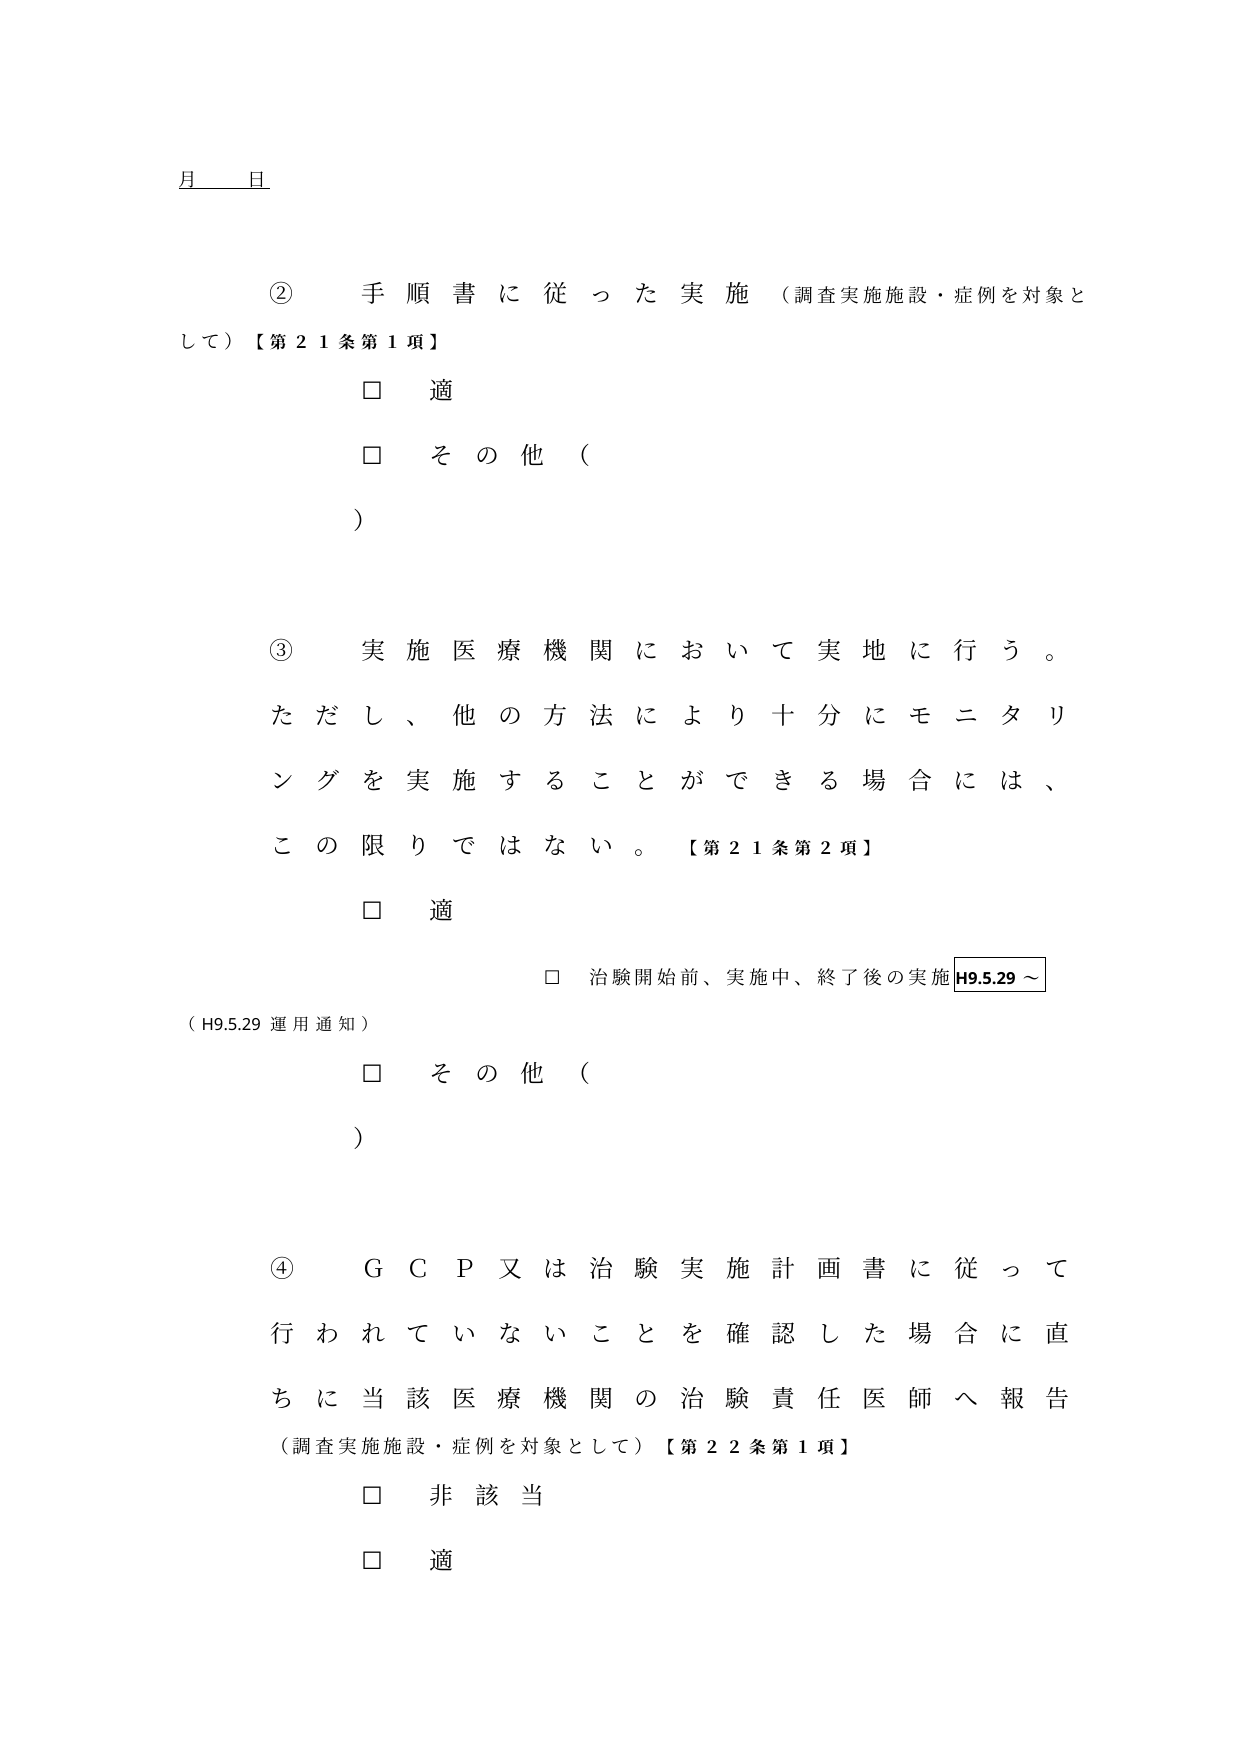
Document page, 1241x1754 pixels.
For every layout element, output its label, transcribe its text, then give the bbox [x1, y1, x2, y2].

text 適 [178, 1527, 1091, 1592]
text ② 手順書に従った実施（調査実施施設・症例を対象として）【第２１条第１項】 [178, 259, 1091, 357]
text 適 [178, 877, 1091, 942]
text 非該当 [178, 1462, 1091, 1527]
text ④ ＧＣＰ又は治験実施計画書に従って行われていないことを確認した場合に直ちに当該医療機関の治験責任医師へ報告（調査実施施設・症例を対象として）【第２２条第１項】 [178, 1234, 1091, 1462]
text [178, 162, 1091, 194]
text 治験開始前、実施中、終了後の実施H9.5.29～（H9.5.29運用通知） [178, 942, 1091, 1039]
text 適 [178, 357, 1091, 422]
text その他（ ） [178, 1039, 1091, 1169]
text ③ 実施医療機関において実地に行う。ただし、他の方法により十分にモニタリングを実施することができる場合には、この限りではない。【第２１条第２項】 [178, 617, 1091, 877]
text その他（ ） [178, 422, 1091, 552]
